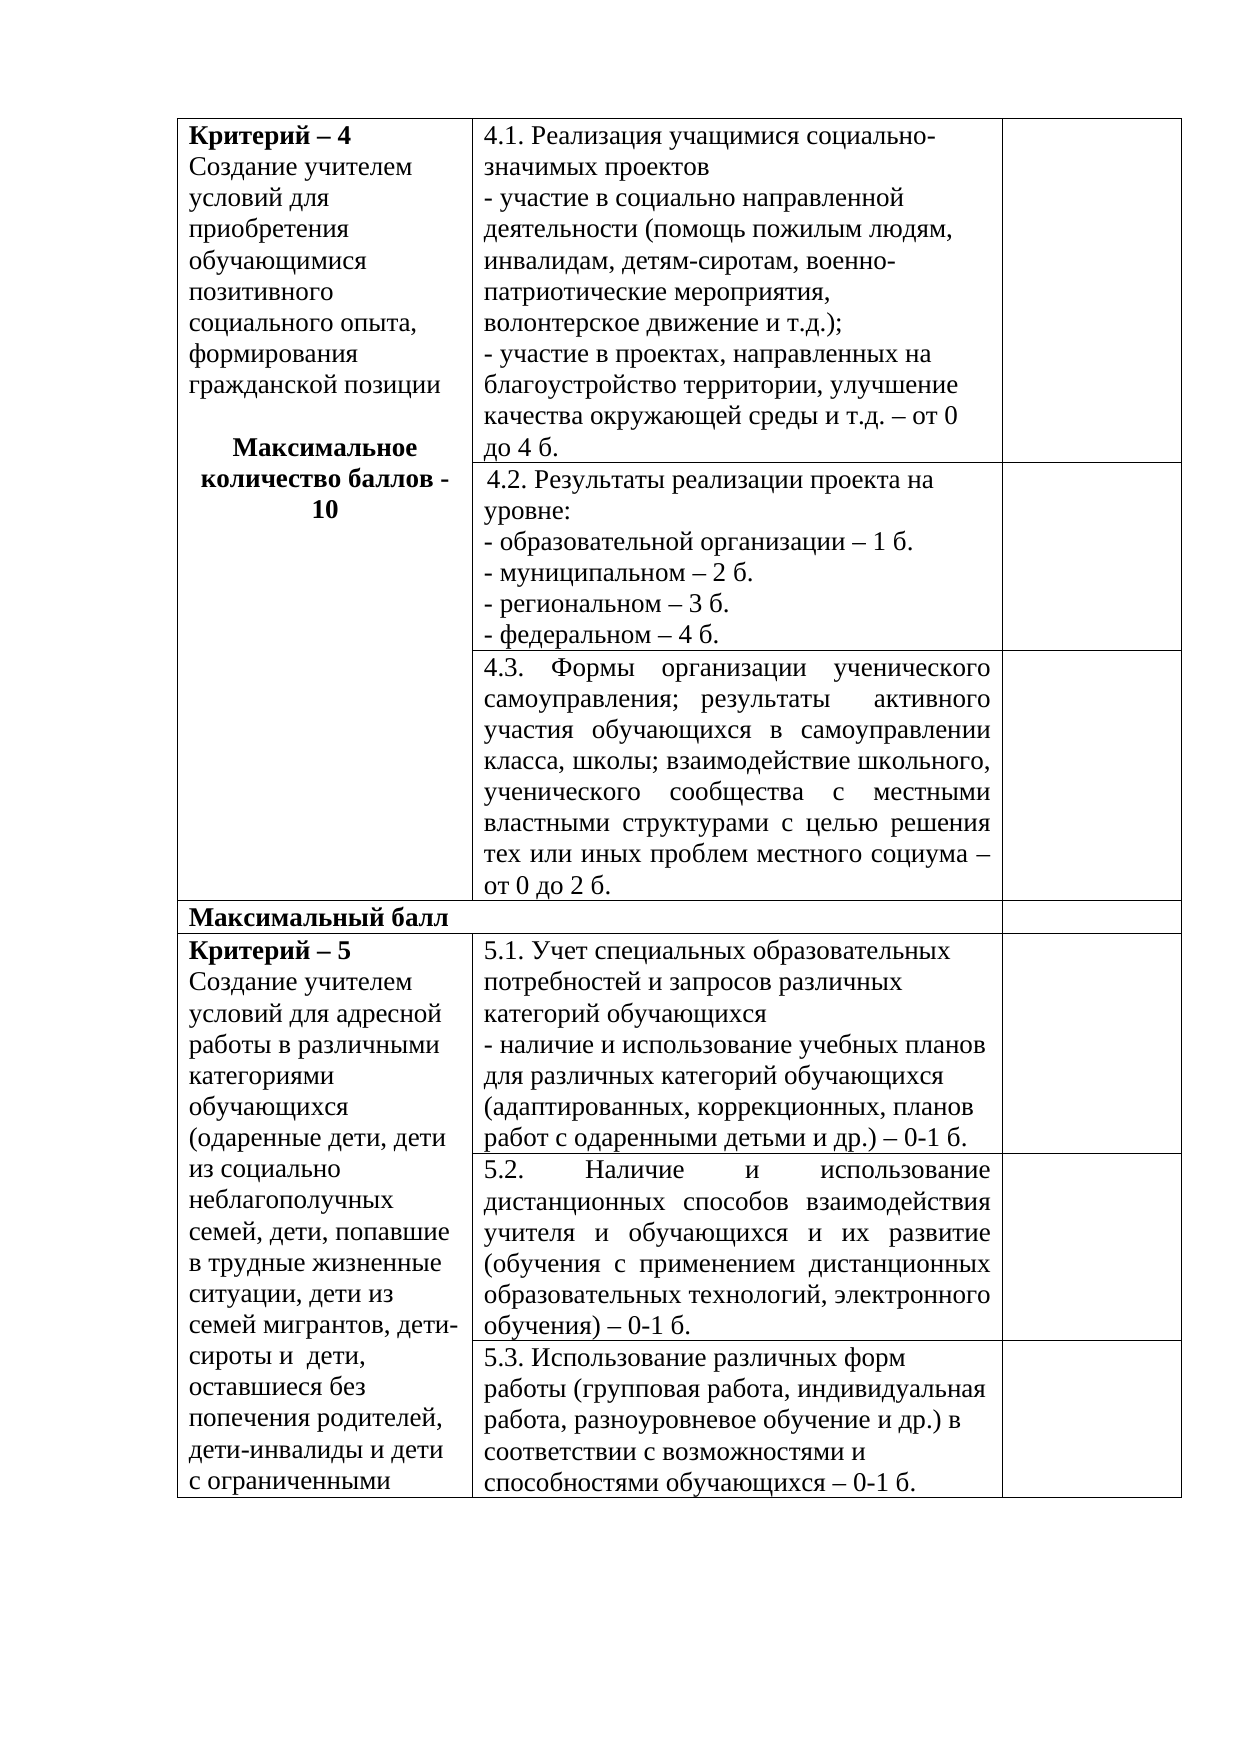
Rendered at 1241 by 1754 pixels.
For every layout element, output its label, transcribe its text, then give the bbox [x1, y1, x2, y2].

table_cell 4.1. Реализация учащимися социально-значимых проектов - участие в социально направленной деятельности (помощь пожилым людям, инвалидам, детям-сиротам, военно-патриотические мероприятия, волонтерское движение и т.д.); - участие в проектах, направленных на благоустройство территории, улучшение качества окружающей среды и т.д. – от 0 до 4 б. [473, 119, 1002, 462]
table_cell Критерий – 4 Создание учителем условий для приобретения обучающимися позитивного социального опыта, формирования гражданской позиции Максимальное количество баллов - 10 [178, 119, 472, 900]
table_cell [1003, 901, 1181, 933]
table_cell Критерий – 5 Создание учителем условий для адресной работы в различными категориями обучающихся (одаренные дети, дети из социально неблагополучных семей, дети, попавшие в трудные жизненные ситуации, дети из семей мигрантов, дети-сироты и дети, оставшиеся без попечения родителей, дети-инвалиды и дети с ограниченными возможностями здоровья, дети с девиантным (общественно опасным) поведением Максимальное количество баллов - 10 [178, 934, 472, 1497]
table_cell 5.2. Наличие и использование дистанционных способов взаимодействия учителя и обучающихся и их развитие (обучения с применением дистанционных образовательных технологий, электронного обучения) – 0-1 б. [473, 1154, 1002, 1340]
table_cell 4.2. Результаты реализации проекта на уровне: - образовательной организации – 1 б. - муниципальном – 2 б. - региональном – 3 б. - федеральном – 4 б. [473, 463, 1002, 650]
table_cell [1003, 934, 1181, 1152]
table_cell [1003, 651, 1181, 900]
table_cell [1003, 463, 1181, 650]
table_cell 4.3. Формы организации ученического самоуправления; результаты активного участия обучающихся в самоуправлении класса, школы; взаимодействие школьного, ученического сообщества с местными властными структурами с целью решения тех или иных проблем местного социума – от 0 до 2 б. [473, 651, 1002, 900]
table_cell 5.3. Использование различных форм работы (групповая работа, индивидуальная работа, разноуровневое обучение и др.) в соответствии с возможностями и способностями обучающихся – 0-1 б. [473, 1341, 1002, 1497]
table_cell 5.1. Учет специальных образовательных потребностей и запросов различных категорий обучающихся - наличие и использование учебных планов для различных категорий обучающихся (адаптированных, коррекционных, планов работ с одаренными детьми и др.) – 0-1 б. [473, 934, 1002, 1152]
table_cell [1003, 1341, 1181, 1497]
table_cell [1003, 1154, 1181, 1340]
table_cell [1003, 119, 1181, 462]
table_cell Максимальный балл [178, 901, 1002, 933]
